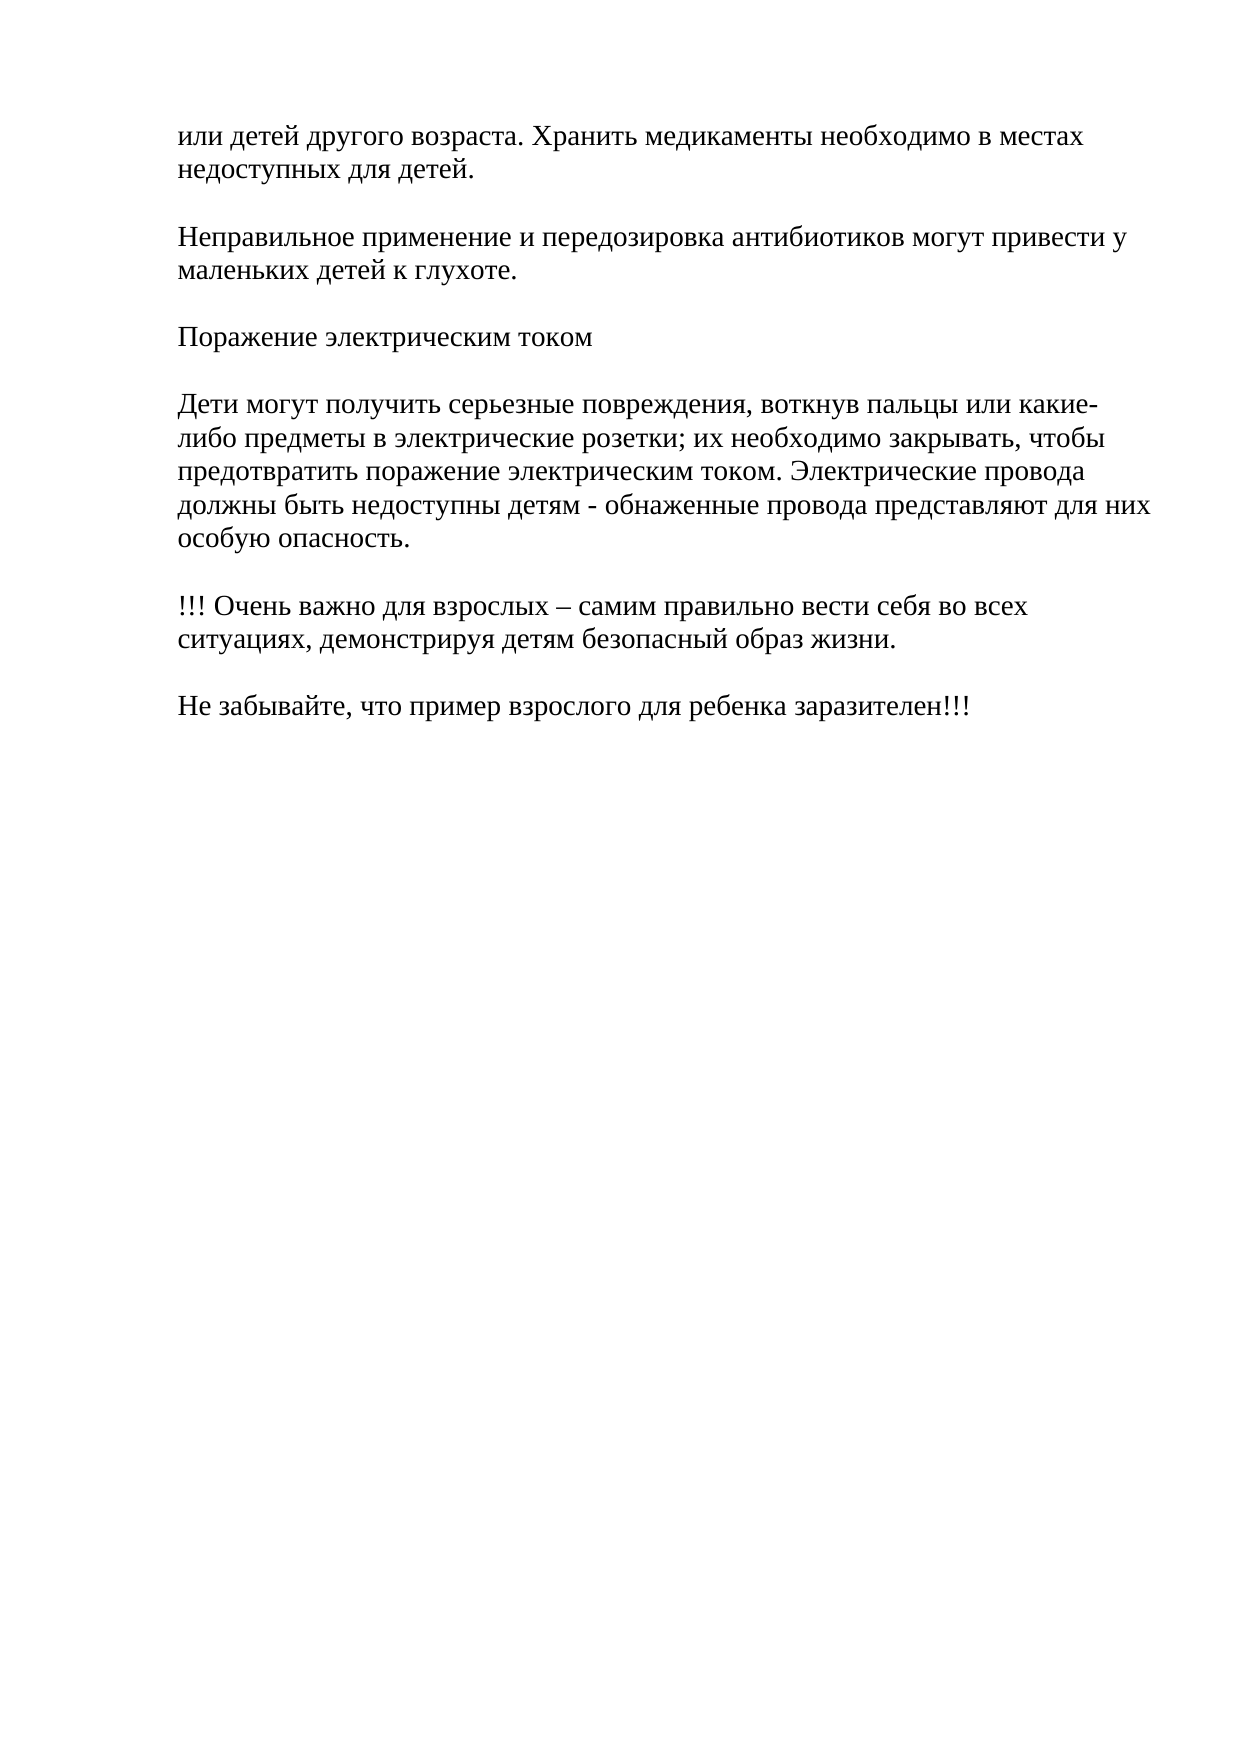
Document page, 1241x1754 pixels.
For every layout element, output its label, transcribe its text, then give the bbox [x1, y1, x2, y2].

text Дети могут получить серьезные повреждения, воткнув пальцы или какие-либо предметы в электрические розетки; их необходимо закрывать, чтобы предотвратить поражение электрическим током. Электрические провода должны быть недоступны детям - обнаженные провода представляют для них особую опасность. [177, 386, 1152, 554]
text !!! Очень важно для взрослых – самим правильно вести себя во всех ситуациях, демонстрируя детям безопасный образ жизни. [177, 588, 1152, 655]
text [177, 118, 1152, 185]
text Не забывайте, что пример взрослого для ребенка заразителен!!! [177, 688, 1152, 722]
text Неправильное применение и передозировка антибиотиков могут привести у маленьких детей к глухоте. [177, 219, 1152, 286]
text Поражение электрическим током [177, 319, 1152, 353]
